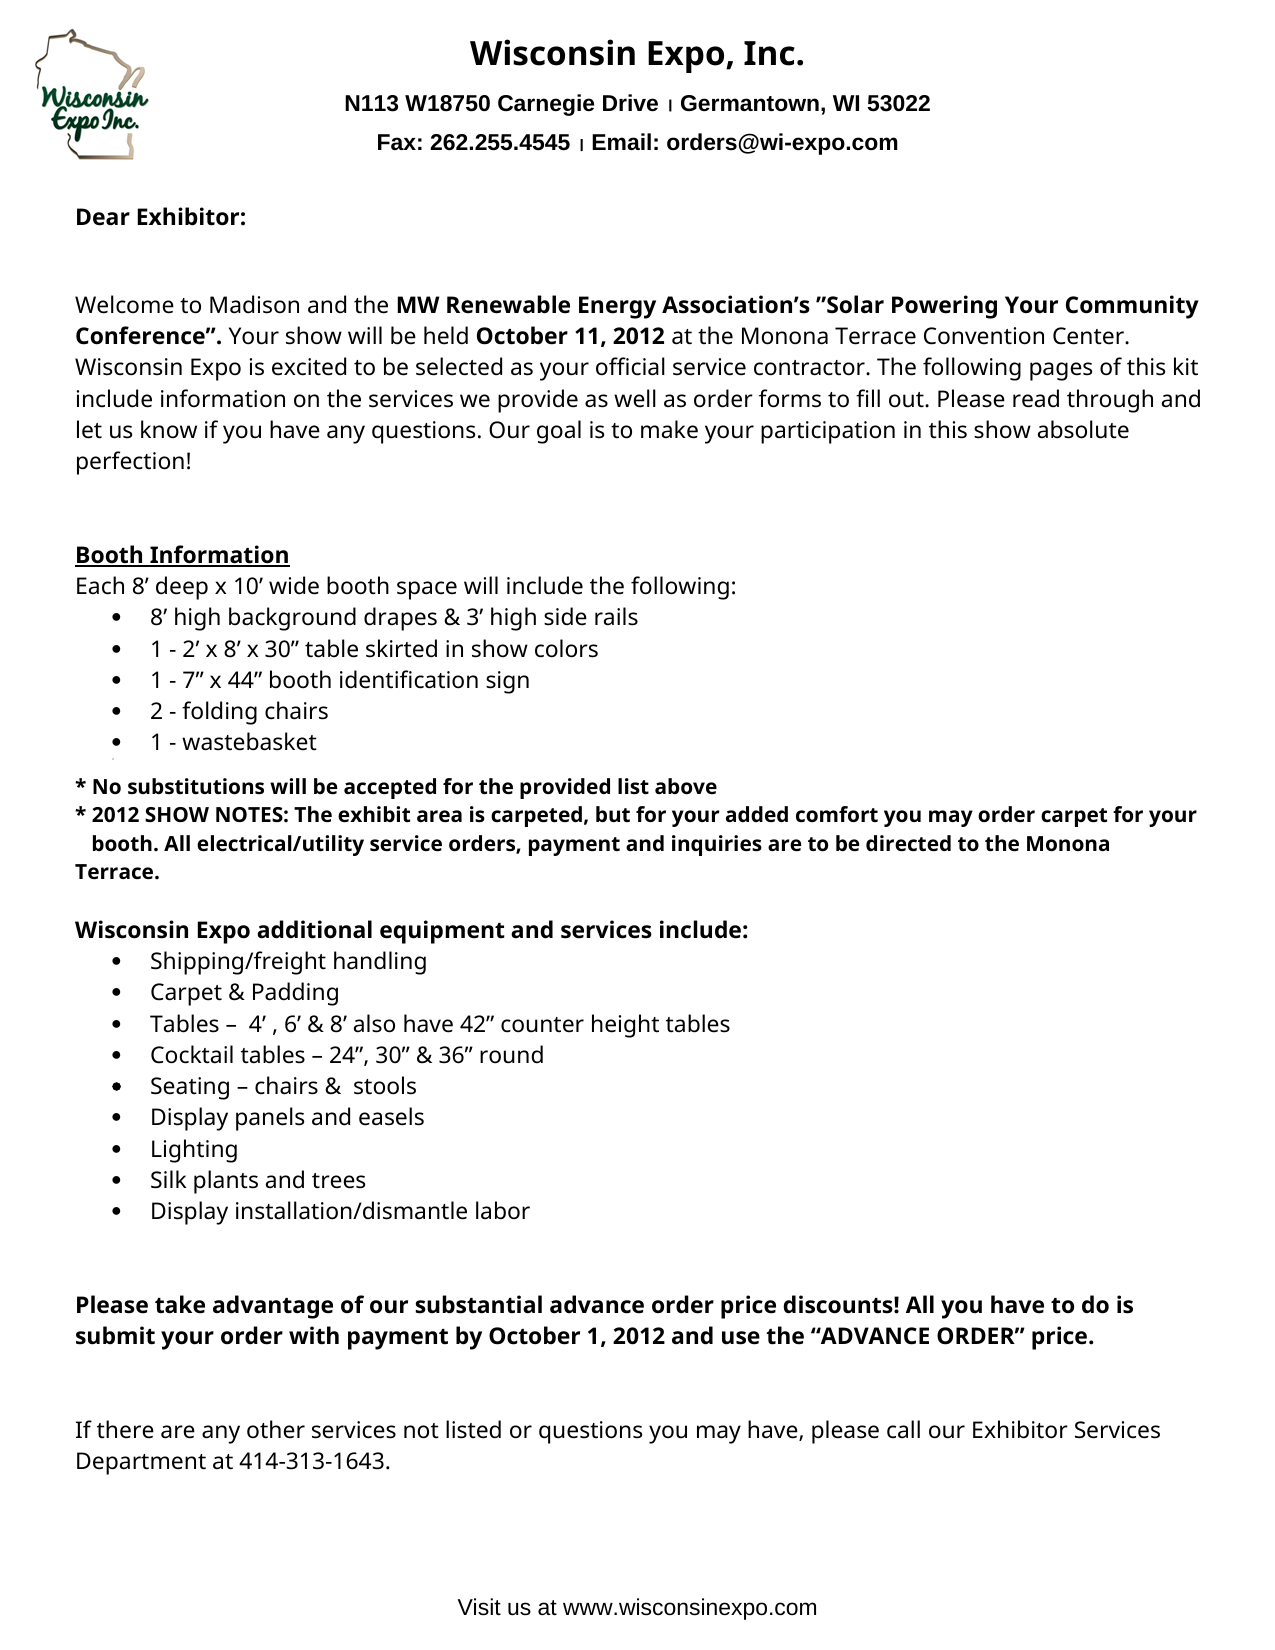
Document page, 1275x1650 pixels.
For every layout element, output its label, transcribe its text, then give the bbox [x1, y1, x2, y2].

list 1 - 2’ x 8’ x 30” table skirted in show colors [112, 633, 1200, 664]
picture [30, 24, 151, 160]
text Dear Exhibitor: [75, 201, 1228, 232]
list Carpet & Padding [112, 976, 1200, 1008]
list Display installation/dismantle labor [112, 1195, 1200, 1226]
list Cocktail tables – 24”, 30” & 36” round [112, 1039, 1200, 1070]
text * No substitutions will be accepted for the provided list above [75, 772, 1200, 800]
list Silk plants and trees [112, 1164, 1200, 1195]
text booth. All electrical/utility service orders, payment and inquiries are to be directed to the Monona Terrace. [75, 829, 1200, 886]
list 8’ high background drapes & 3’ high side rails [112, 601, 1200, 633]
list Lighting [112, 1133, 1200, 1164]
list 1 - 7” x 44” booth identification sign [112, 664, 1200, 695]
text Welcome to Madison and the MW Renewable Energy Association’s ”Solar Powering Your Community Conference”. Your show will be held October 11, 2012 at the Monona Terrace Convention Center. Wisconsin Expo is excited to be selected as your official service contractor. The following pages of this kit include information on the services we provide as well as order forms to fill out. Please read through and let us know if you have any questions. Our goal is to make your participation in this show absolute perfection! [75, 289, 1209, 476]
list Tables – 4’ , 6’ & 8’ also have 42” counter height tables [112, 1008, 1200, 1039]
list 1 - wastebasket [112, 726, 1200, 758]
text Please take advantage of our substantial advance order price discounts! All you have to do is submit your order with payment by October 1, 2012 and use the “ADVANCE ORDER” price. [75, 1289, 1200, 1351]
text Each 8’ deep x 10’ wide booth space will include the following: [75, 570, 1209, 601]
list 2 - folding chairs [112, 695, 1200, 726]
text If there are any other services not listed or questions you may have, please call our Exhibitor Services Department at 414-313-1643. [75, 1414, 1200, 1476]
text Wisconsin Expo additional equipment and services include: [75, 914, 1200, 945]
list Seating – chairs & stools [112, 1070, 1200, 1101]
text * 2012 SHOW NOTES: The exhibit area is carpeted, but for your added comfort you may order carpet for your [75, 800, 1200, 829]
list Shipping/freight handling [112, 945, 1200, 976]
list Display panels and easels [112, 1101, 1200, 1133]
text Booth Information [75, 539, 1209, 570]
